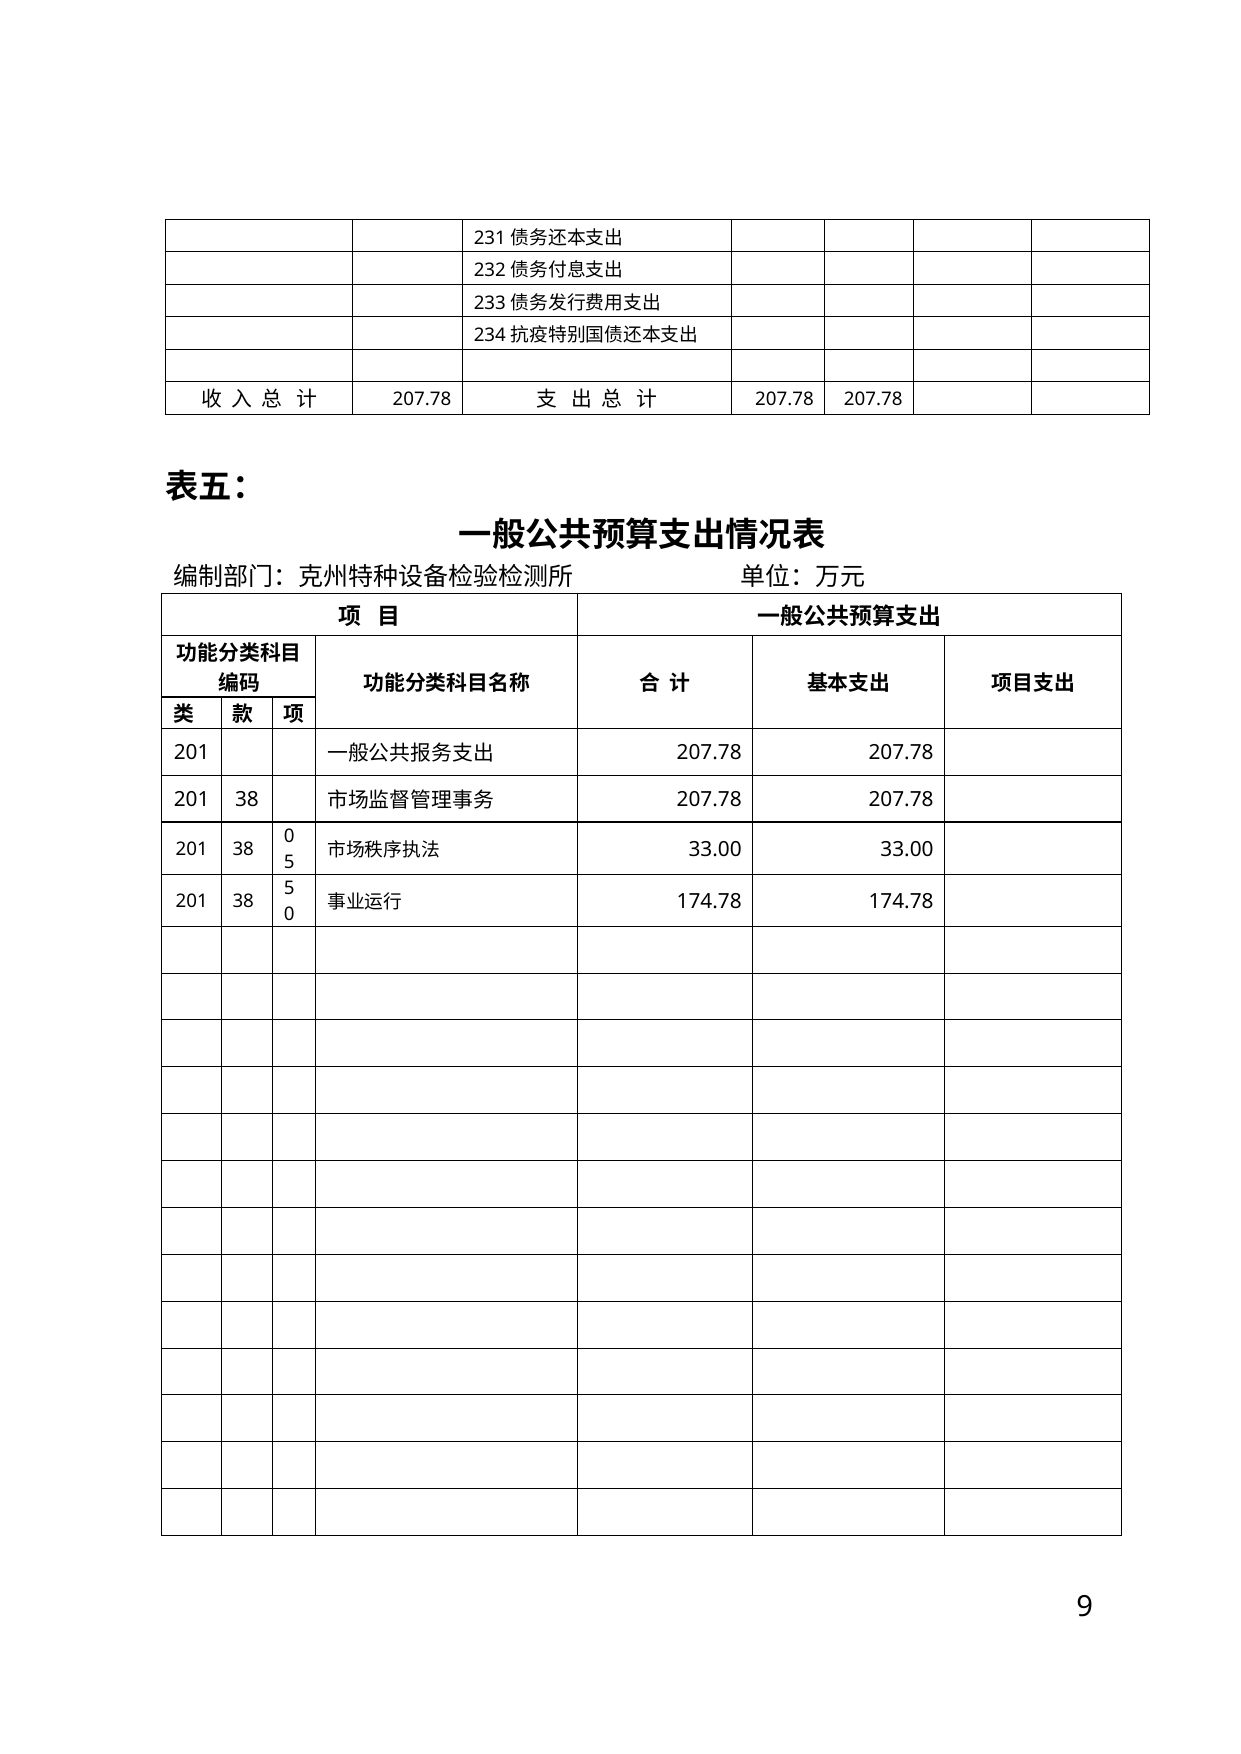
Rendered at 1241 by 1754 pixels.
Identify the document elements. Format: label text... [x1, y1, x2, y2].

table_cell [753, 1161, 944, 1207]
table_cell [162, 927, 221, 972]
table_cell 50 [273, 875, 315, 926]
table_cell [222, 1302, 272, 1347]
table_cell [222, 1114, 272, 1160]
table_cell [914, 382, 1031, 413]
table_cell 项 [273, 698, 315, 728]
table_cell [945, 729, 1121, 774]
table_cell 201 [162, 729, 221, 774]
table_cell [578, 1255, 752, 1301]
table_cell [273, 1208, 315, 1254]
table_cell [945, 1161, 1121, 1207]
table_cell [273, 1067, 315, 1113]
table_cell [273, 1114, 315, 1160]
table_cell [316, 1208, 577, 1254]
table_cell [1032, 350, 1149, 381]
table_cell 234 抗疫特别国债还本支出 [463, 317, 731, 348]
table_cell [222, 1208, 272, 1254]
table_cell [578, 1395, 752, 1441]
table_cell 项 目 [162, 594, 577, 635]
table_cell 支 出 总 计 [463, 382, 731, 413]
table_cell [945, 927, 1121, 972]
table_cell [162, 1349, 221, 1394]
table_cell [316, 1020, 577, 1066]
table_cell [222, 1020, 272, 1066]
table_cell [316, 927, 577, 972]
table_cell [753, 1255, 944, 1301]
table_cell [273, 1349, 315, 1394]
table_cell [945, 1208, 1121, 1254]
table_cell 基本支出 [753, 636, 944, 728]
table_cell [353, 252, 462, 283]
table_cell [945, 1395, 1121, 1441]
table_cell [273, 1161, 315, 1207]
table_cell [914, 317, 1031, 348]
table_cell [732, 285, 824, 316]
table_cell [273, 1020, 315, 1066]
table_cell 174.78 [753, 875, 944, 926]
table_cell [1032, 252, 1149, 283]
table_cell [162, 1208, 221, 1254]
table_cell 207.78 [732, 382, 824, 413]
table_cell [732, 252, 824, 283]
table_cell [162, 1489, 221, 1535]
table_cell 05 [273, 823, 315, 873]
table_cell [753, 1489, 944, 1535]
table_cell [162, 1161, 221, 1207]
table_cell [273, 1302, 315, 1347]
table_cell [753, 974, 944, 1019]
table_cell 收 入 总 计 [166, 382, 352, 413]
table_cell [578, 1489, 752, 1535]
table_cell [578, 1349, 752, 1394]
table_cell [578, 1114, 752, 1160]
table_cell [753, 1395, 944, 1441]
table_cell [316, 1161, 577, 1207]
table_cell [914, 252, 1031, 283]
table_cell [353, 285, 462, 316]
table_cell 类 [162, 698, 221, 728]
table_cell [753, 1349, 944, 1394]
table_cell [753, 927, 944, 972]
table_cell [945, 1114, 1121, 1160]
table_cell [222, 729, 272, 774]
table_cell 功能分类科目名称 [316, 636, 577, 728]
table_cell [945, 776, 1121, 821]
table_cell [222, 1067, 272, 1113]
table_cell [753, 1442, 944, 1488]
table_cell [273, 927, 315, 972]
table_cell [162, 1442, 221, 1488]
table_cell [1032, 285, 1149, 316]
table_cell [273, 1255, 315, 1301]
table_cell [222, 1442, 272, 1488]
table_cell [273, 974, 315, 1019]
table_cell [463, 350, 731, 381]
table_cell 201 [162, 776, 221, 821]
table_cell [945, 1489, 1121, 1535]
table_cell [578, 1161, 752, 1207]
table_cell 功能分类科目编码 [162, 636, 315, 696]
table_cell [162, 1302, 221, 1347]
table_cell [222, 1161, 272, 1207]
table_cell [273, 776, 315, 821]
table_cell 一般公共报务支出 [316, 729, 577, 774]
table_cell [222, 1395, 272, 1441]
table_cell 市场监督管理事务 [316, 776, 577, 821]
table_cell [945, 1255, 1121, 1301]
table_cell [578, 974, 752, 1019]
table_cell [945, 823, 1121, 873]
table_cell [578, 1442, 752, 1488]
table_cell [162, 974, 221, 1019]
table_cell 233 债务发行费用支出 [463, 285, 731, 316]
table_cell [353, 220, 462, 251]
table_cell [273, 1489, 315, 1535]
table_cell [1032, 382, 1149, 413]
table_cell [316, 1255, 577, 1301]
table_cell [166, 350, 352, 381]
table_cell [316, 1302, 577, 1347]
table_cell [578, 1020, 752, 1066]
table_cell [825, 252, 913, 283]
table_cell [753, 1114, 944, 1160]
table_cell 207.78 [753, 729, 944, 774]
table_cell [825, 317, 913, 348]
table_cell [825, 350, 913, 381]
text 表五： [165, 460, 1092, 508]
table_cell [222, 1349, 272, 1394]
table_cell [578, 1208, 752, 1254]
table_cell 事业运行 [316, 875, 577, 926]
table_cell 207.78 [578, 729, 752, 774]
table_cell [578, 1302, 752, 1347]
table_cell [316, 1114, 577, 1160]
table_cell 款 [222, 698, 272, 728]
table_cell [166, 317, 352, 348]
table_cell [753, 1020, 944, 1066]
table_cell [316, 1442, 577, 1488]
table_cell [162, 1067, 221, 1113]
table_cell [945, 875, 1121, 926]
table_cell 201 [162, 875, 221, 926]
table_cell 项目支出 [945, 636, 1121, 728]
table_cell 一般公共预算支出 [578, 594, 1121, 635]
table_cell [222, 1489, 272, 1535]
table_cell 207.78 [578, 776, 752, 821]
table_cell [353, 350, 462, 381]
table_cell 174.78 [578, 875, 752, 926]
table_cell [222, 974, 272, 1019]
table_cell [732, 350, 824, 381]
table_cell [753, 1302, 944, 1347]
table_header 一般公共预算支出情况表 编制部门：克州特种设备检验检测所 单位：万元 [162, 508, 1122, 593]
table_cell [166, 220, 352, 251]
table_cell 38 [222, 823, 272, 873]
table_cell 市场秩序执法 [316, 823, 577, 873]
table_cell 231 债务还本支出 [463, 220, 731, 251]
table_cell [162, 1114, 221, 1160]
table_cell [222, 1255, 272, 1301]
table_cell [162, 1395, 221, 1441]
table_cell [162, 1020, 221, 1066]
table_cell [914, 285, 1031, 316]
table_cell [162, 1255, 221, 1301]
table_cell [166, 252, 352, 283]
table_cell 38 [222, 776, 272, 821]
table_cell 207.78 [353, 382, 462, 413]
table_cell [945, 974, 1121, 1019]
table_cell [1032, 317, 1149, 348]
table_cell 207.78 [753, 776, 944, 821]
table_cell [945, 1020, 1121, 1066]
table_cell [273, 1395, 315, 1441]
table_cell [578, 1067, 752, 1113]
table_cell [914, 350, 1031, 381]
table_cell [945, 1442, 1121, 1488]
table_cell [273, 729, 315, 774]
table_cell [732, 317, 824, 348]
table_cell 207.78 [825, 382, 913, 413]
table_cell 232 债务付息支出 [463, 252, 731, 283]
table_cell [732, 220, 824, 251]
table_cell [316, 1489, 577, 1535]
table_cell [945, 1067, 1121, 1113]
table_cell [945, 1349, 1121, 1394]
table_cell [753, 1208, 944, 1254]
table_cell [825, 220, 913, 251]
table_cell 201 [162, 823, 221, 873]
table_cell [578, 927, 752, 972]
table_cell [166, 285, 352, 316]
table_cell [273, 1442, 315, 1488]
table_cell [825, 285, 913, 316]
table_cell 33.00 [578, 823, 752, 873]
table_cell [945, 1302, 1121, 1347]
table_cell [222, 927, 272, 972]
table_cell 33.00 [753, 823, 944, 873]
table_cell [753, 1067, 944, 1113]
table_cell [316, 1349, 577, 1394]
table_cell [353, 317, 462, 348]
table_cell [316, 974, 577, 1019]
table_cell [1032, 220, 1149, 251]
table_cell 合 计 [578, 636, 752, 728]
table_cell [316, 1395, 577, 1441]
table_cell 38 [222, 875, 272, 926]
table_cell [914, 220, 1031, 251]
table_cell [316, 1067, 577, 1113]
